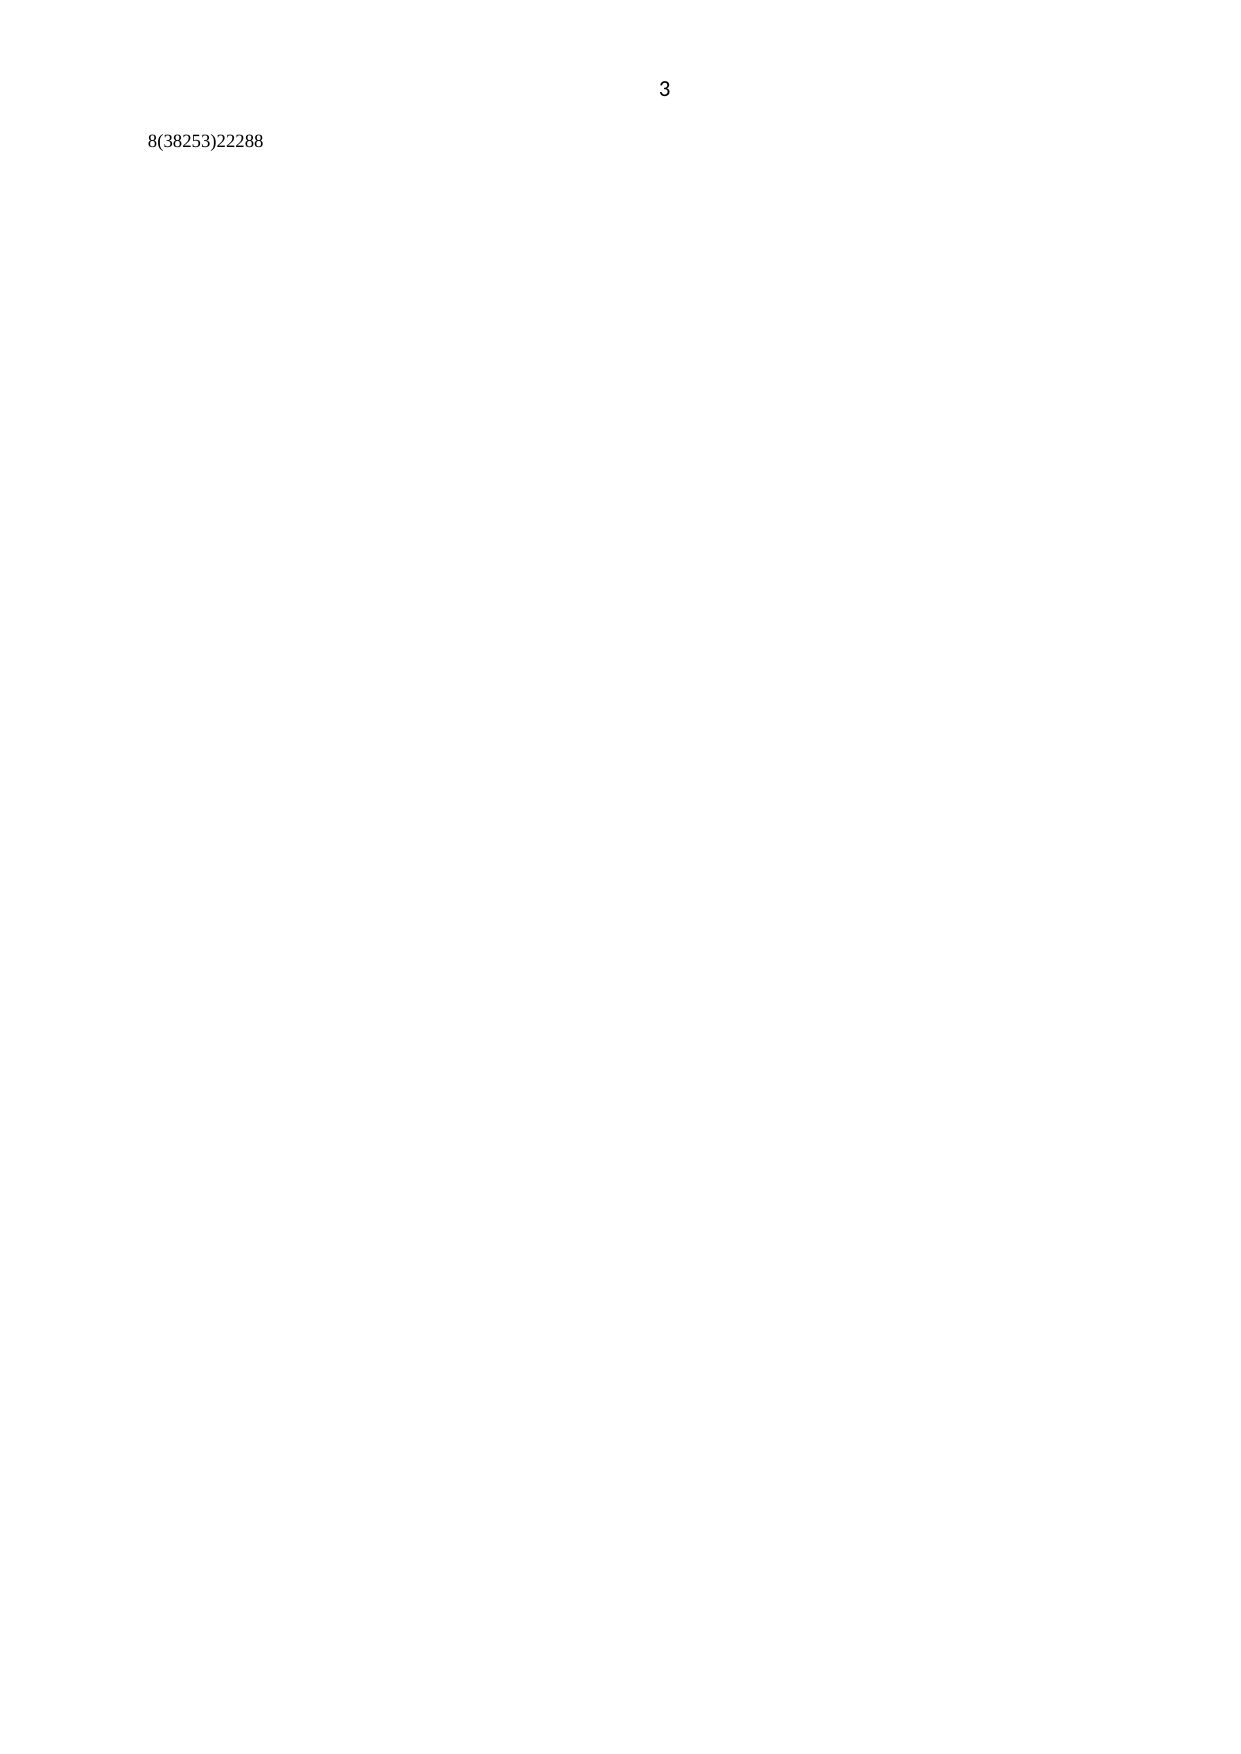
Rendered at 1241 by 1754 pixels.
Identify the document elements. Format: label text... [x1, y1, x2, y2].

text 8(38253)22288 [148, 130, 1181, 151]
